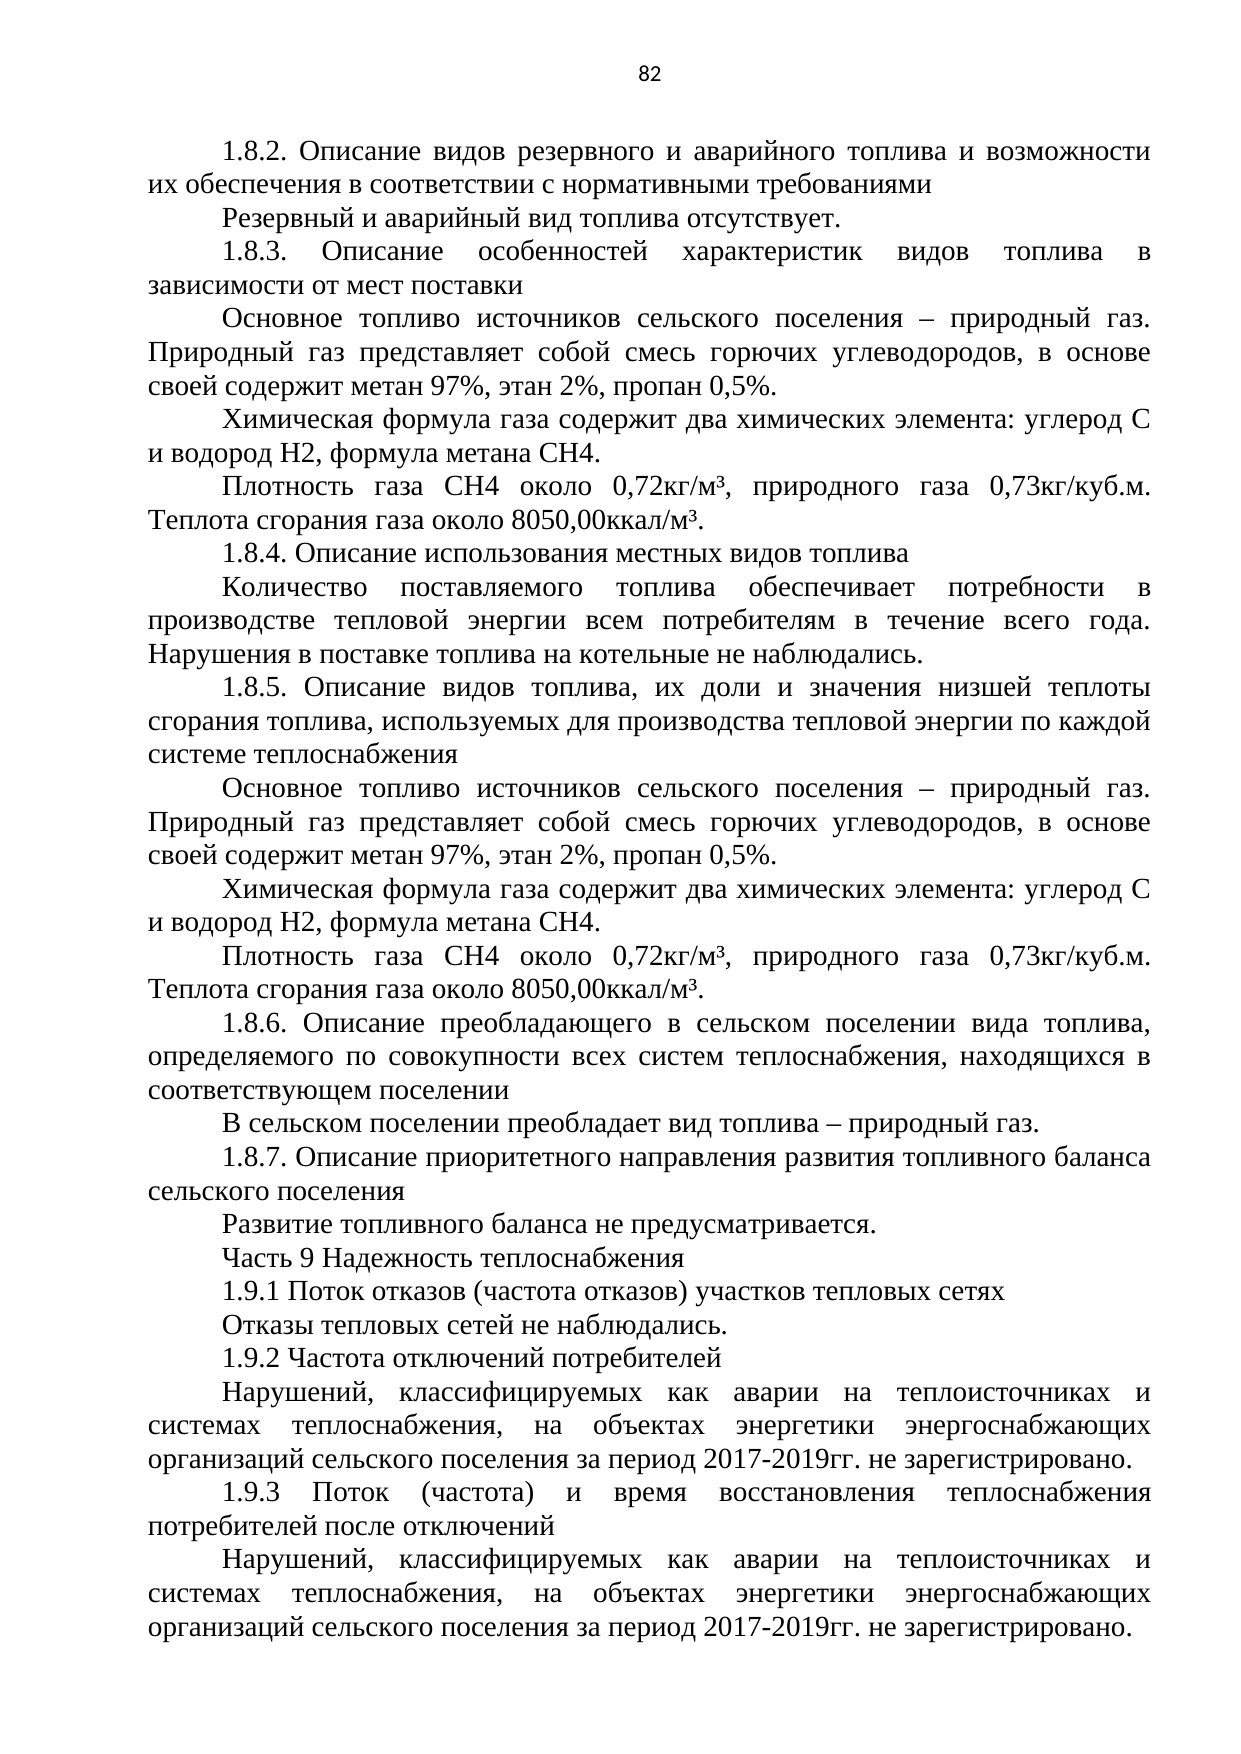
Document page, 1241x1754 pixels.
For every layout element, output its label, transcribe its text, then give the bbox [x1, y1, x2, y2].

text 1.9.1 Поток отказов (частота отказов) участков тепловых сетях [148, 1273, 1152, 1307]
text Химическая формула газа содержит два химических элемента: углерод С и водород Н2, формула метана СН4. [148, 401, 1152, 468]
text 1.8.4. Описание использования местных видов топлива [148, 535, 1152, 569]
text Плотность газа СН4 около 0,72кг/м³, природного газа 0,73кг/куб.м. Теплота сгорания газа около 8050,00ккал/м³. [148, 938, 1152, 1005]
text 1.8.3. Описание особенностей характеристик видов топлива в зависимости от мест поставки [148, 233, 1152, 301]
text 1.8.2. Описание видов резервного и аварийного топлива и возможности их обеспечения в соответствии с нормативными требованиями [148, 133, 1152, 200]
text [148, 1542, 1152, 1642]
text Химическая формула газа содержит два химических элемента: углерод С и водород Н2, формула метана СН4. [148, 871, 1152, 938]
text Основное топливо источников сельского поселения – природный газ. Природный газ представляет собой смесь горючих углеводородов, в основе своей содержит метан 97%, этан 2%, пропан 0,5%. [148, 301, 1152, 401]
text 1.8.7. Описание приоритетного направления развития топливного баланса сельского поселения [148, 1139, 1152, 1206]
text 1.9.2 Частота отключений потребителей [148, 1340, 1152, 1374]
text Часть 9 Надежность теплоснабжения [148, 1240, 1152, 1273]
text Основное топливо источников сельского поселения – природный газ. Природный газ представляет собой смесь горючих углеводородов, в основе своей содержит метан 97%, этан 2%, пропан 0,5%. [148, 770, 1152, 871]
text 1.9.3 Поток (частота) и время восстановления теплоснабжения потребителей после отключений [148, 1474, 1152, 1542]
text Плотность газа СН4 около 0,72кг/м³, природного газа 0,73кг/куб.м. Теплота сгорания газа около 8050,00ккал/м³. [148, 468, 1152, 535]
text Количество поставляемого топлива обеспечивает потребности в производстве тепловой энергии всем потребителям в течение всего года. Нарушения в поставке топлива на котельные не наблюдались. [148, 569, 1152, 669]
text 1.8.6. Описание преобладающего в сельском поселении вида топлива, определяемого по совокупности всех систем теплоснабжения, находящихся в соответствующем поселении [148, 1005, 1152, 1106]
text В сельском поселении преобладает вид топлива – природный газ. [148, 1106, 1152, 1139]
text Отказы тепловых сетей не наблюдались. [148, 1307, 1152, 1340]
text 1.8.5. Описание видов топлива, их доли и значения низшей теплоты сгорания топлива, используемых для производства тепловой энергии по каждой системе теплоснабжения [148, 669, 1152, 770]
text Развитие топливного баланса не предусматривается. [148, 1206, 1152, 1240]
text Резервный и аварийный вид топлива отсутствует. [148, 200, 1152, 233]
